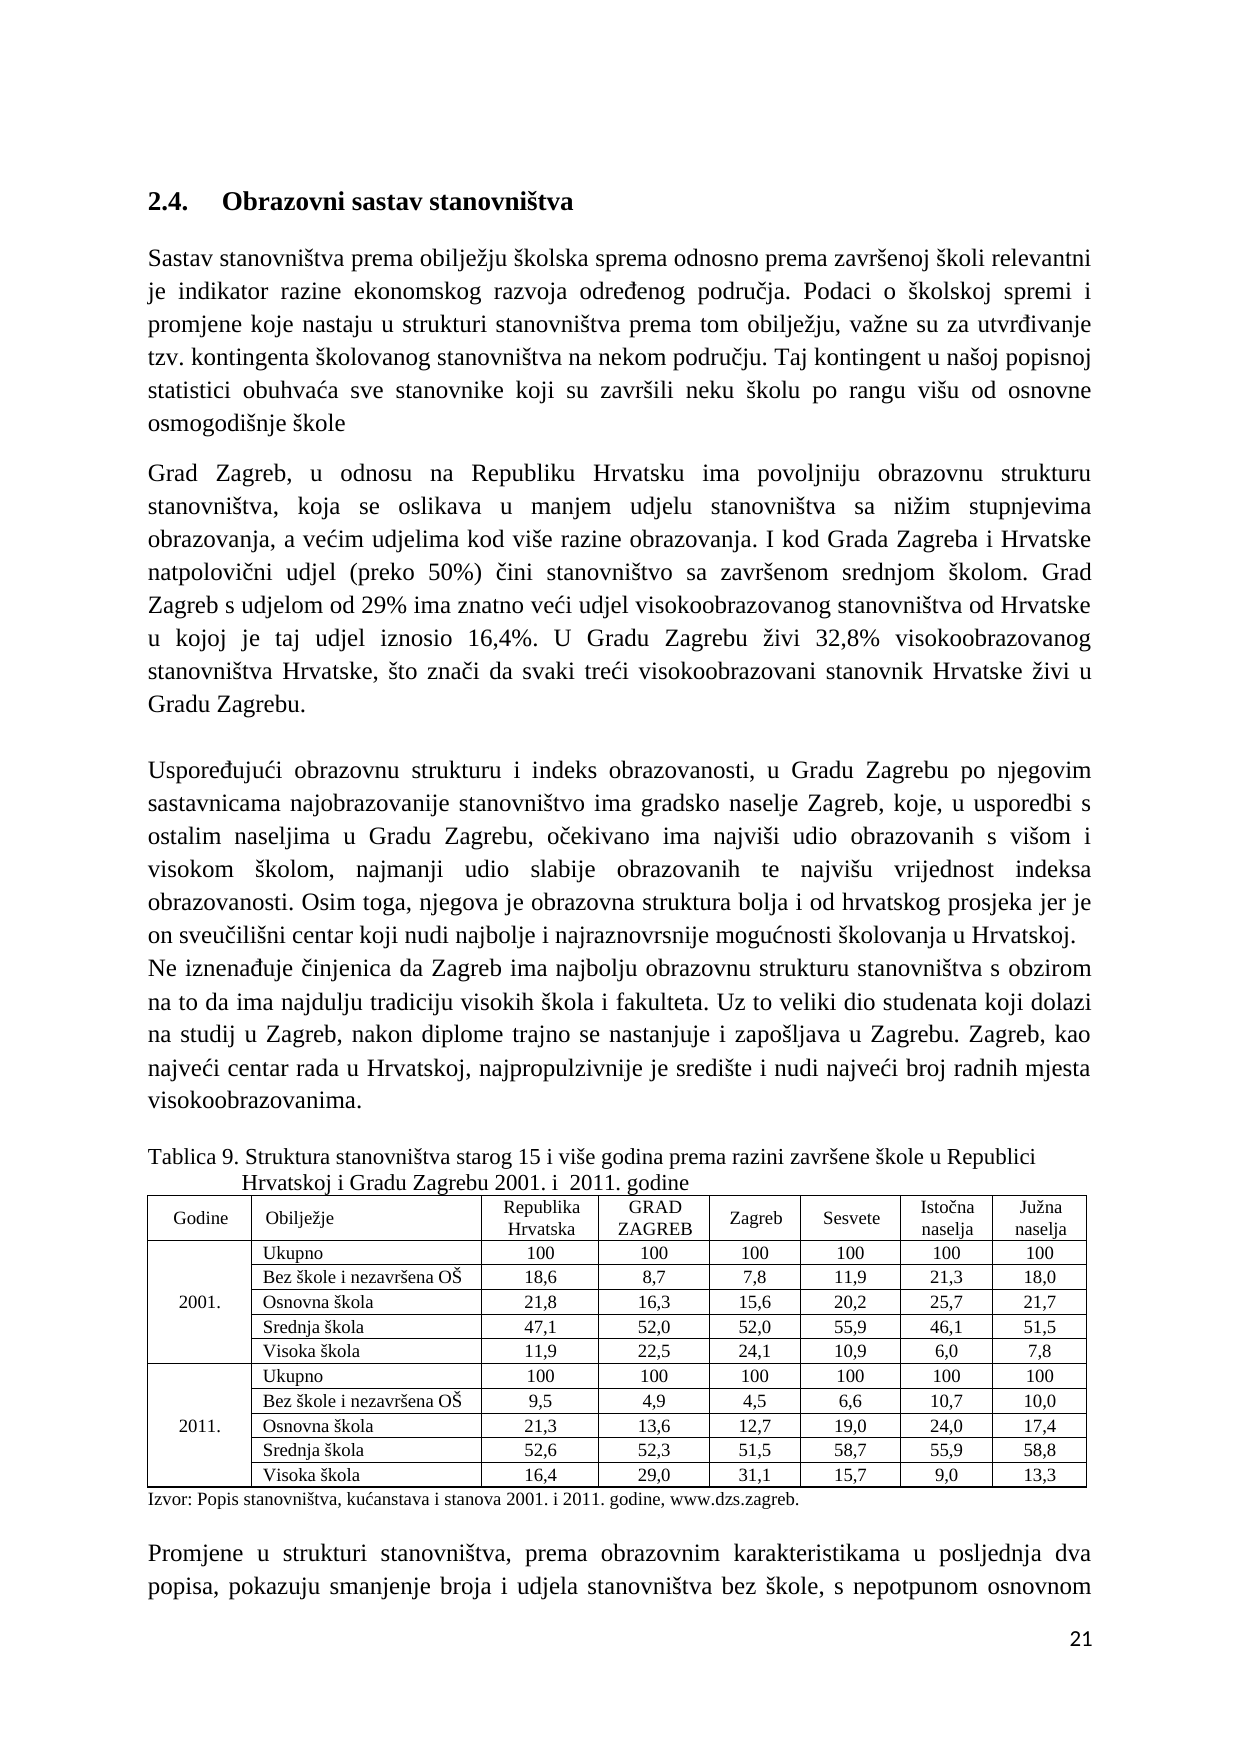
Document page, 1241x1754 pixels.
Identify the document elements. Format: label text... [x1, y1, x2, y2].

table_cell Visoka škola [252, 1339, 481, 1363]
table_cell 20,2 [801, 1290, 900, 1314]
table_cell 100 [482, 1241, 598, 1264]
table_cell 52,6 [482, 1438, 598, 1462]
table_cell 7,8 [710, 1265, 800, 1289]
table_cell 100 [993, 1364, 1086, 1388]
table_header Južna naselja [993, 1196, 1086, 1239]
table_cell 58,7 [801, 1438, 900, 1462]
table_cell 4,5 [710, 1389, 800, 1412]
text Tablica 9. Struktura stanovništva starog 15 i više godina prema razini završene škole u Republici Hrvatskoj i Gradu Zagrebu 2001. i 2011. godine [148, 1143, 1092, 1195]
table_cell 11,9 [801, 1265, 900, 1289]
table_cell 100 [901, 1241, 992, 1264]
table_header Obilježje [252, 1196, 481, 1239]
table_cell 15,6 [710, 1290, 800, 1314]
table_cell 52,3 [599, 1438, 709, 1462]
table_cell Bez škole i nezavršena OŠ [252, 1265, 481, 1289]
table_cell 16,3 [599, 1290, 709, 1314]
table_cell Ukupno [252, 1241, 481, 1264]
table_cell 24,0 [901, 1414, 992, 1437]
table_cell 100 [599, 1364, 709, 1388]
table_cell 11,9 [482, 1339, 598, 1363]
table_cell 100 [710, 1241, 800, 1264]
table_cell 22,5 [599, 1339, 709, 1363]
table_cell Osnovna škola [252, 1414, 481, 1437]
table_cell 6,0 [901, 1339, 992, 1363]
table_cell 10,7 [901, 1389, 992, 1412]
table_cell 55,9 [901, 1438, 992, 1462]
table_cell Srednja škola [252, 1315, 481, 1338]
table_header Zagreb [710, 1196, 800, 1239]
table_cell 100 [599, 1241, 709, 1264]
table_cell 52,0 [599, 1315, 709, 1338]
table_cell 100 [801, 1364, 900, 1388]
table_cell 13,6 [599, 1414, 709, 1437]
table_header Sesvete [801, 1196, 900, 1239]
table_cell 51,5 [710, 1438, 800, 1462]
table_cell Bez škole i nezavršena OŠ [252, 1389, 481, 1412]
table_cell 12,7 [710, 1414, 800, 1437]
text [148, 1538, 1092, 1599]
text Uspoređujući obrazovnu strukturu i indeks obrazovanosti, u Gradu Zagrebu po njegovim sastavnicama najobrazovanije stanovništvo ima gradsko naselje Zagreb, koje, u usporedbi s ostalim naseljima u Gradu Zagrebu, očekivano ima najviši udio obrazovanih s višom i visokom školom, najmanji udio slabije obrazovanih te najvišu vrijednost indeksa obrazovanosti. Osim toga, njegova je obrazovna struktura bolja i od hrvatskog prosjeka jer je on sveučilišni centar koji nudi najbolje i najraznovrsnije mogućnosti školovanja u Hrvatskoj. [148, 755, 1092, 949]
table_cell 13,3 [993, 1463, 1086, 1486]
table_cell 21,7 [993, 1290, 1086, 1314]
table_cell 16,4 [482, 1463, 598, 1486]
table_cell 47,1 [482, 1315, 598, 1338]
table_header Godine [148, 1196, 251, 1239]
text Izvor: Popis stanovništva, kućanstava i stanova 2001. i 2011. godine, www.dzs.zagreb. [148, 1487, 1092, 1509]
table_cell 18,6 [482, 1265, 598, 1289]
subtitle Obrazovni sastav stanovništva [148, 185, 1092, 216]
table_cell Osnovna škola [252, 1290, 481, 1314]
table_header Republika Hrvatska [482, 1196, 598, 1239]
table_cell 6,6 [801, 1389, 900, 1412]
table_cell 4,9 [599, 1389, 709, 1412]
table_cell 18,0 [993, 1265, 1086, 1289]
table_cell 2011. [148, 1364, 251, 1486]
table_cell Visoka škola [252, 1463, 481, 1486]
table_cell 9,0 [901, 1463, 992, 1486]
table_cell 21,3 [482, 1414, 598, 1437]
table_cell 25,7 [901, 1290, 992, 1314]
table_header GRAD ZAGREB [599, 1196, 709, 1239]
table_cell 100 [993, 1241, 1086, 1264]
text Ne iznenađuje činjenica da Zagreb ima najbolju obrazovnu strukturu stanovništva s obzirom na to da ima najdulju tradiciju visokih škola i fakulteta. Uz to veliki dio studenata koji dolazi na studij u Zagreb, nakon diplome trajno se nastanjuje i zapošljava u Zagrebu. Zagreb, kao najveći centar rada u Hrvatskoj, najpropulzivnije je središte i nudi najveći broj radnih mjesta visokoobrazovanima. [148, 953, 1092, 1114]
table_cell 52,0 [710, 1315, 800, 1338]
table_cell 9,5 [482, 1389, 598, 1412]
table_cell 21,8 [482, 1290, 598, 1314]
table_cell Srednja škola [252, 1438, 481, 1462]
table_cell 24,1 [710, 1339, 800, 1363]
table_cell 100 [801, 1241, 900, 1264]
table_cell 10,9 [801, 1339, 900, 1363]
table_cell 100 [710, 1364, 800, 1388]
table_cell 15,7 [801, 1463, 900, 1486]
table_cell Ukupno [252, 1364, 481, 1388]
table_cell 8,7 [599, 1265, 709, 1289]
table_cell 19,0 [801, 1414, 900, 1437]
table_cell 31,1 [710, 1463, 800, 1486]
table_cell 21,3 [901, 1265, 992, 1289]
text Sastav stanovništva prema obilježju školska sprema odnosno prema završenoj školi relevantni je indikator razine ekonomskog razvoja određenog područja. Podaci o školskoj spremi i promjene koje nastaju u strukturi stanovništva prema tom obilježju, važne su za utvrđivanje tzv. kontingenta školovanog stanovništva na nekom području. Taj kontingent u našoj popisnoj statistici obuhvaća sve stanovnike koji su završili neku školu po rangu višu od osnovne osmogodišnje škole [148, 243, 1092, 437]
table_cell 100 [482, 1364, 598, 1388]
table_cell 55,9 [801, 1315, 900, 1338]
table_cell 46,1 [901, 1315, 992, 1338]
text Grad Zagreb, u odnosu na Republiku Hrvatsku ima povoljniju obrazovnu strukturu stanovništva, koja se oslikava u manjem udjelu stanovništva sa nižim stupnjevima obrazovanja, a većim udjelima kod više razine obrazovanja. I kod Grada Zagreba i Hrvatske natpolovični udjel (preko 50%) čini stanovništvo sa završenom srednjom školom. Grad Zagreb s udjelom od 29% ima znatno veći udjel visokoobrazovanog stanovništva od Hrvatske u kojoj je taj udjel iznosio 16,4%. U Gradu Zagrebu živi 32,8% visokoobrazovanog stanovništva Hrvatske, što znači da svaki treći visokoobrazovani stanovnik Hrvatske živi u Gradu Zagrebu. [148, 458, 1092, 718]
table_cell 2001. [148, 1241, 251, 1363]
table_cell 7,8 [993, 1339, 1086, 1363]
table_cell 58,8 [993, 1438, 1086, 1462]
table_header Istočna naselja [901, 1196, 992, 1239]
table_cell 17,4 [993, 1414, 1086, 1437]
table_cell 29,0 [599, 1463, 709, 1486]
table_cell 10,0 [993, 1389, 1086, 1412]
table_cell 100 [901, 1364, 992, 1388]
table_cell 51,5 [993, 1315, 1086, 1338]
